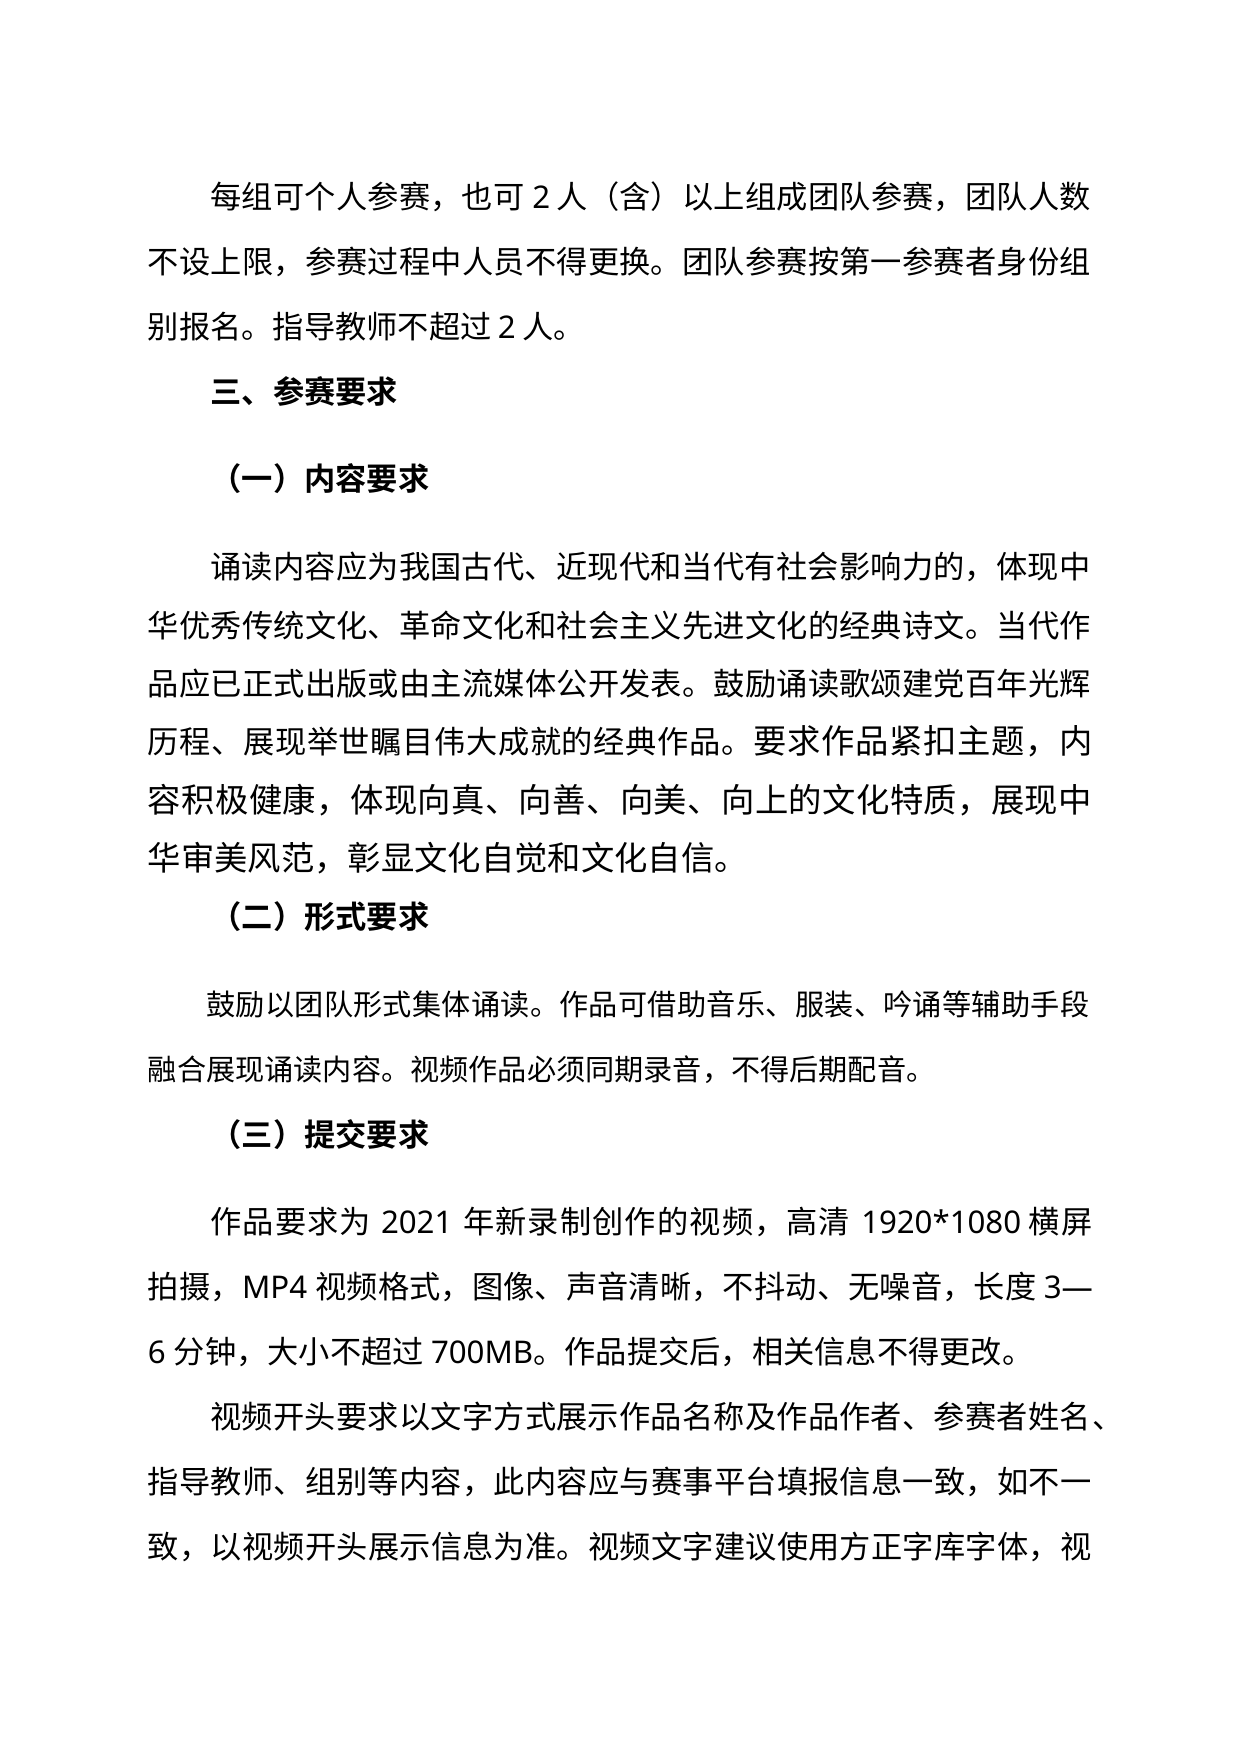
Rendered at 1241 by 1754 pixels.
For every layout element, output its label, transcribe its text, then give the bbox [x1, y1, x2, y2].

text 每组可个人参赛，也可2人（含）以上组成团队参赛，团队人数不设上限，参赛过程中人员不得更换。团队参赛按第一参赛者身份组别报名。指导教师不超过2人。 [148, 162, 1092, 357]
text 三、参赛要求 [148, 357, 1092, 422]
text （一）内容要求 [148, 444, 1092, 509]
text 诵读内容应为我国古代、近现代和当代有社会影响力的，体现中华优秀传统文化、革命文化和社会主义先进文化的经典诗文。当代作品应已正式出版或由主流媒体公开发表。鼓励诵读歌颂建党百年光辉历程、展现举世瞩目伟大成就的经典作品。要求作品紧扣主题，内容积极健康，体现向真、向善、向美、向上的文化特质，展现中华审美风范，彰显文化自觉和文化自信。 [148, 532, 1092, 882]
text 鼓励以团队形式集体诵读。作品可借助音乐、服装、吟诵等辅助手段融合展现诵读内容。视频作品必须同期录音，不得后期配音。 [148, 970, 1092, 1100]
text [148, 1382, 1092, 1577]
text 作品要求为 2021 年新录制创作的视频，高清 1920*1080横屏拍摄，MP4 视频格式，图像、声音清晰，不抖动、无噪音，长度 3—6 分钟，大小不超过 700MB。作品提交后，相关信息不得更改。 [148, 1187, 1092, 1382]
text （二）形式要求 [148, 882, 1092, 947]
text （三）提交要求 [148, 1100, 1092, 1165]
